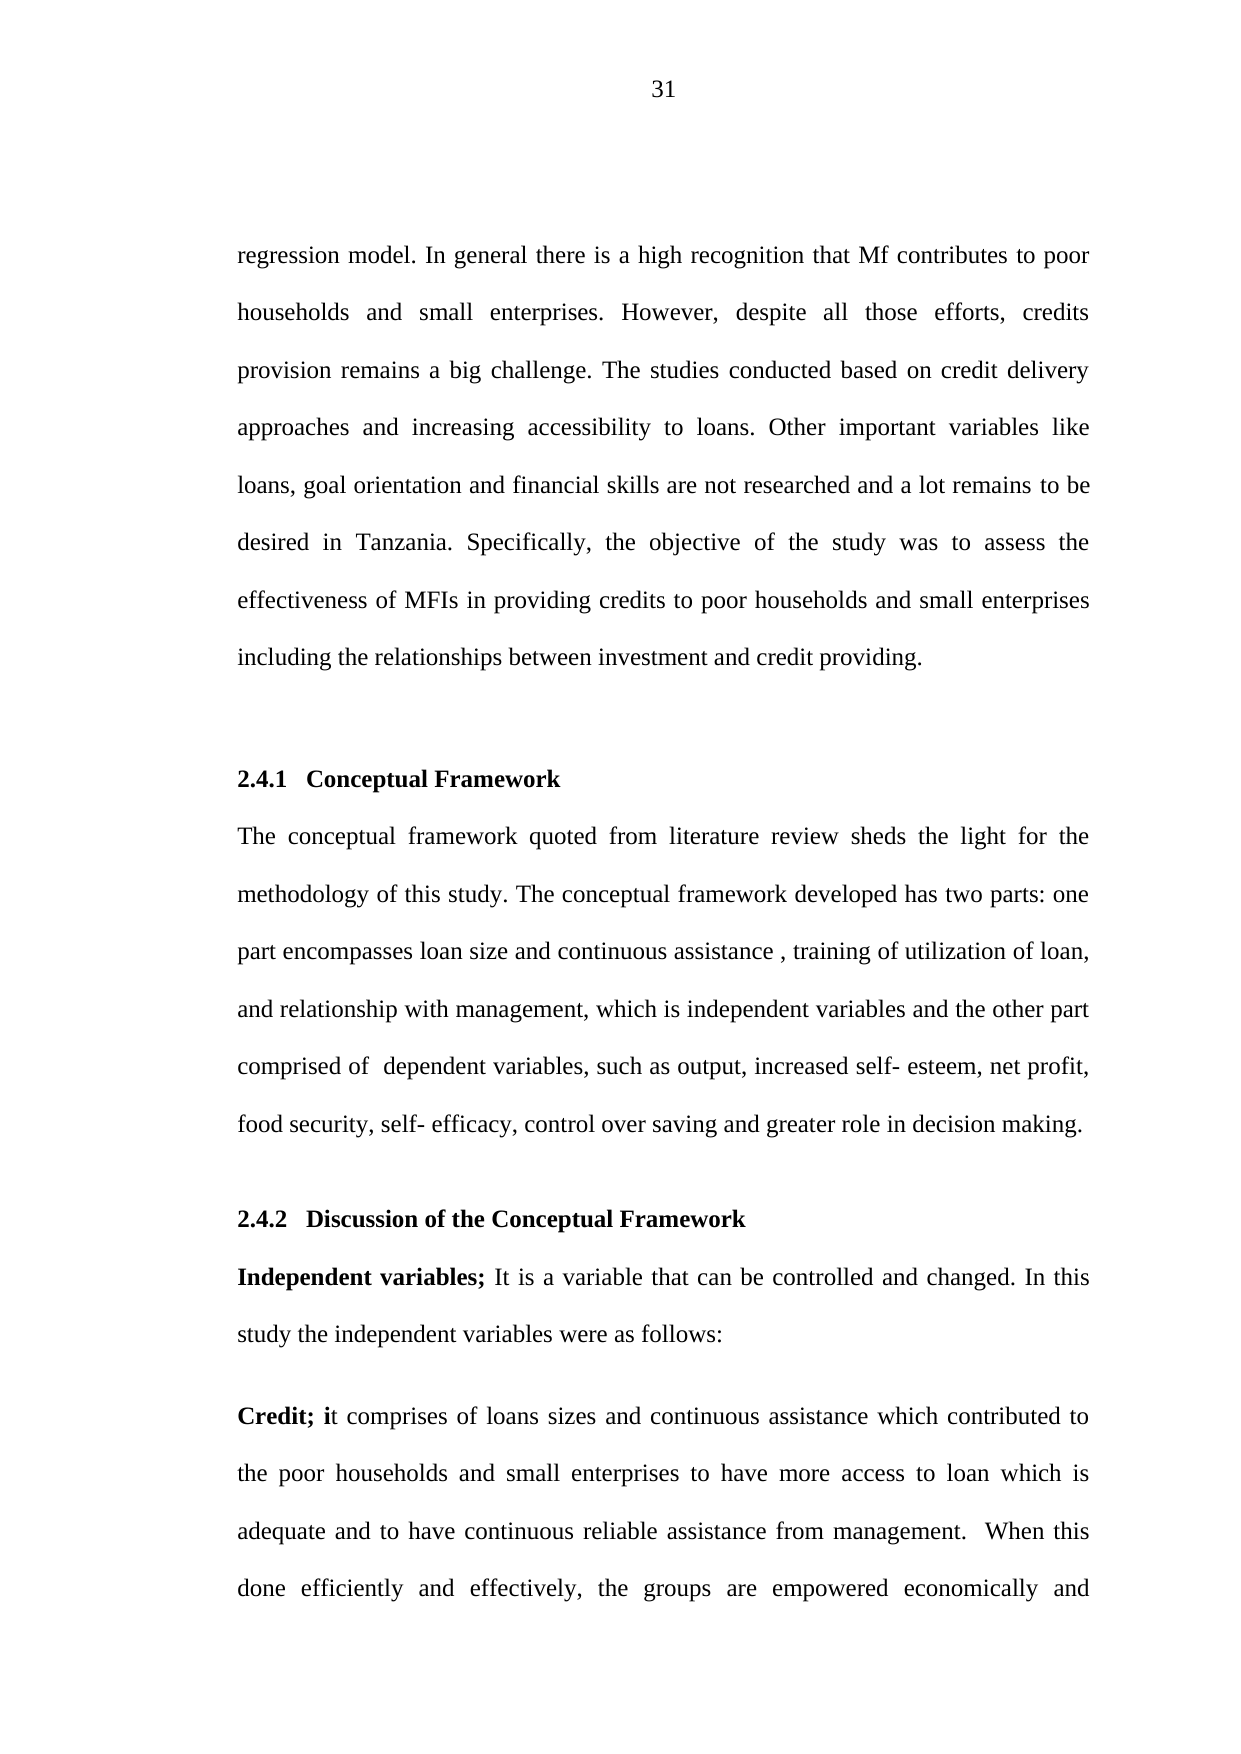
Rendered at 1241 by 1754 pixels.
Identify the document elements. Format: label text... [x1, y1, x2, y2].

text 2.4.2 Discussion of the Conceptual Framework [237, 1204, 1090, 1233]
text The conceptual framework quoted from literature review sheds the light for the methodology of this study. The conceptual framework developed has two parts: one part encompasses loan size and continuous assistance , training of utilization of loan, and relationship with management, which is independent variables and the other part comprised of dependent variables, such as output, increased self- esteem, net profit, food security, self- efficacy, control over saving and greater role in decision making. [237, 821, 1090, 1137]
text 2.4.1 Conceptual Framework [237, 764, 1090, 792]
text Independent variables; It is a variable that can be controlled and changed. In this study the independent variables were as follows: [237, 1262, 1090, 1348]
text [237, 1401, 1090, 1602]
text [237, 240, 1090, 671]
